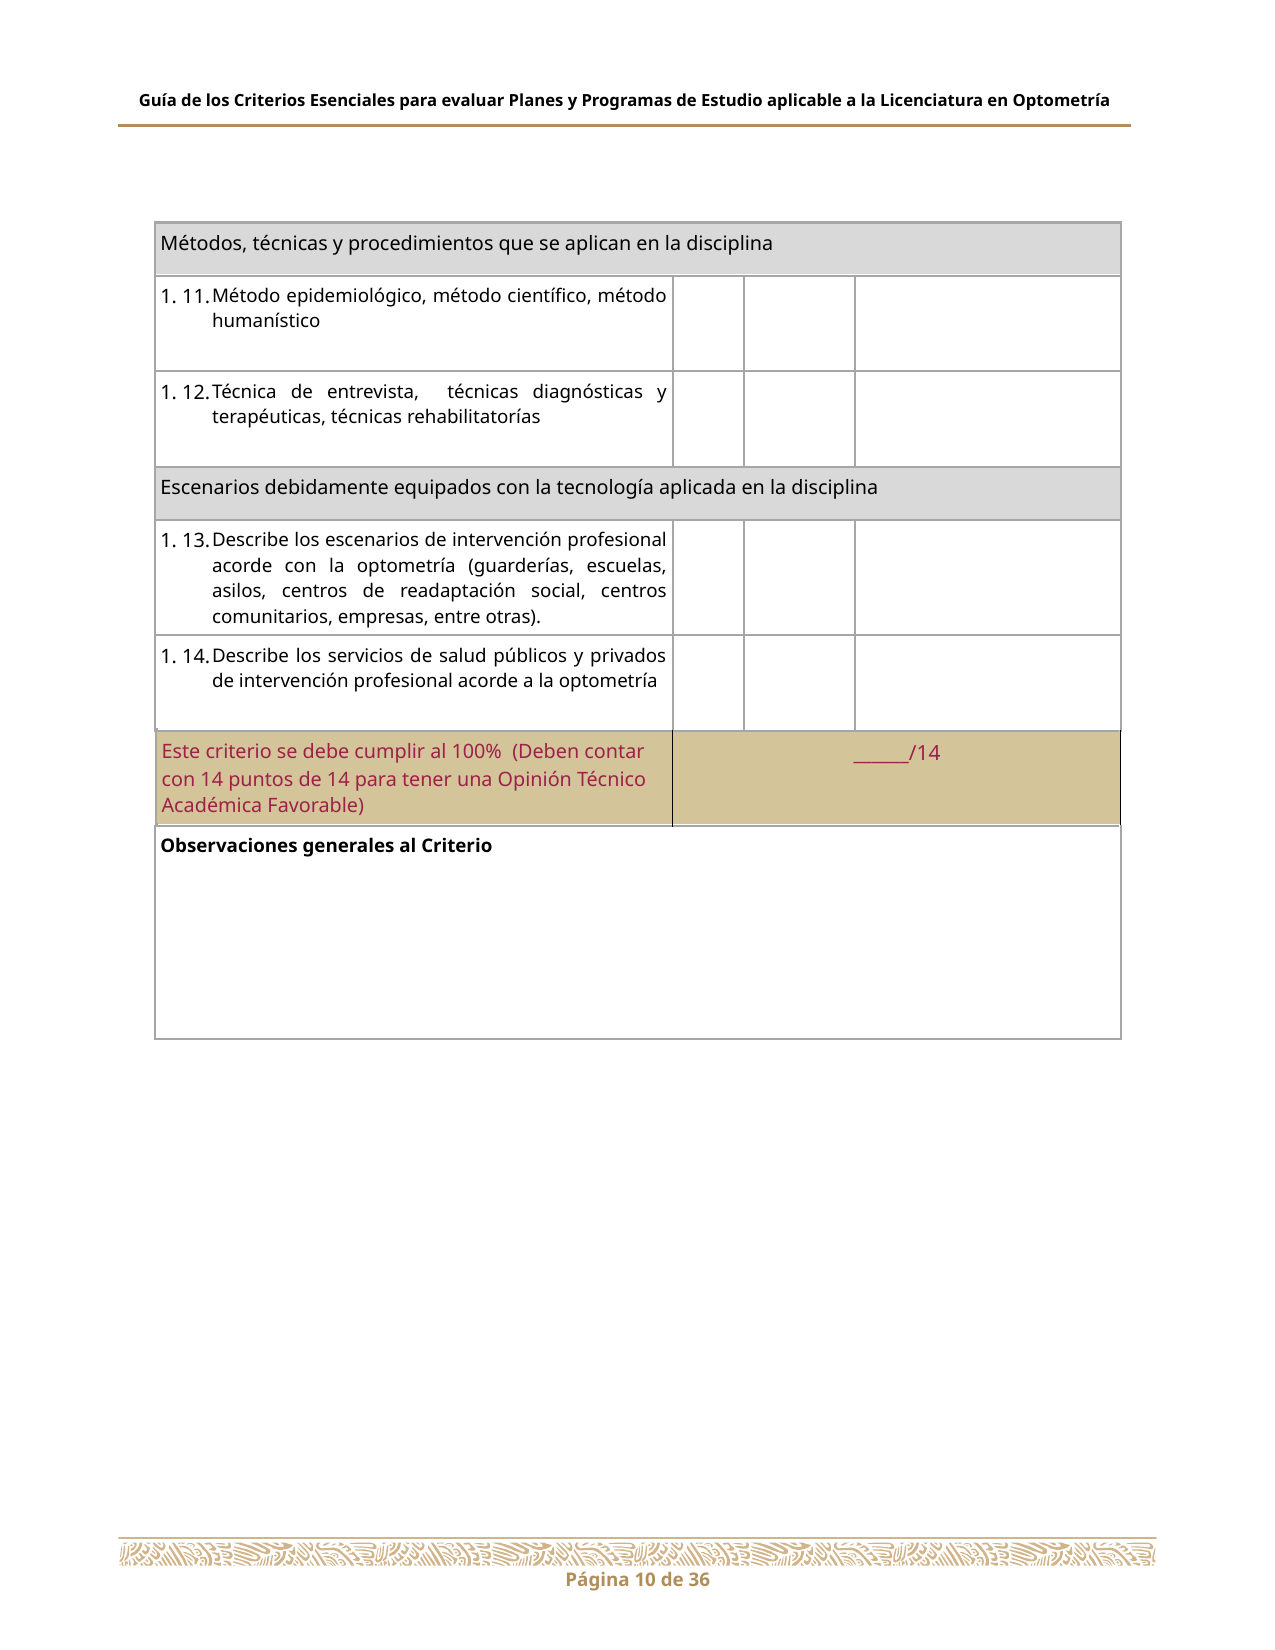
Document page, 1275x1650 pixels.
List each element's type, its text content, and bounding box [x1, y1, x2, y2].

table_cell [745, 277, 854, 370]
table_cell ______/14 [673, 730, 1120, 824]
table_cell [156, 277, 206, 370]
table_cell Describe los escenarios de intervención profesional acorde con la optometría (guarderías, escuelas, asilos, centros de readaptación social, centros comunitarios, empresas, entre otras). [206, 521, 672, 634]
table_cell [156, 521, 206, 634]
table_cell Escenarios debidamente equipados con la tecnología aplicada en la disciplina [156, 468, 1120, 519]
table_cell [674, 372, 743, 466]
table_cell Observaciones generales al Criterio [156, 825, 1120, 1037]
table_cell Método epidemiológico, método científico, método humanístico [206, 277, 672, 370]
table_cell Este criterio se debe cumplir al 100% (Deben contar con 14 puntos de 14 para tener una Opinión Técnico Académica Favorable) [157, 732, 672, 824]
table_cell [156, 636, 206, 730]
table_cell Métodos, técnicas y procedimientos que se aplican en la disciplina [156, 224, 1120, 274]
table_cell [856, 636, 1120, 730]
table_cell [856, 372, 1120, 466]
table_cell Describe los servicios de salud públicos y privados de intervención profesional acorde a la optometría [206, 636, 672, 730]
table_cell [674, 636, 743, 730]
table_cell [674, 277, 743, 370]
table_cell [745, 521, 854, 634]
table_cell [745, 636, 854, 730]
table_cell Técnica de entrevista, técnicas diagnósticas y terapéuticas, técnicas rehabilitatorías [206, 372, 672, 466]
table_cell [856, 277, 1120, 370]
table_cell [856, 521, 1120, 634]
table_cell [745, 372, 854, 466]
table_cell [156, 372, 206, 466]
table_cell [674, 521, 743, 634]
